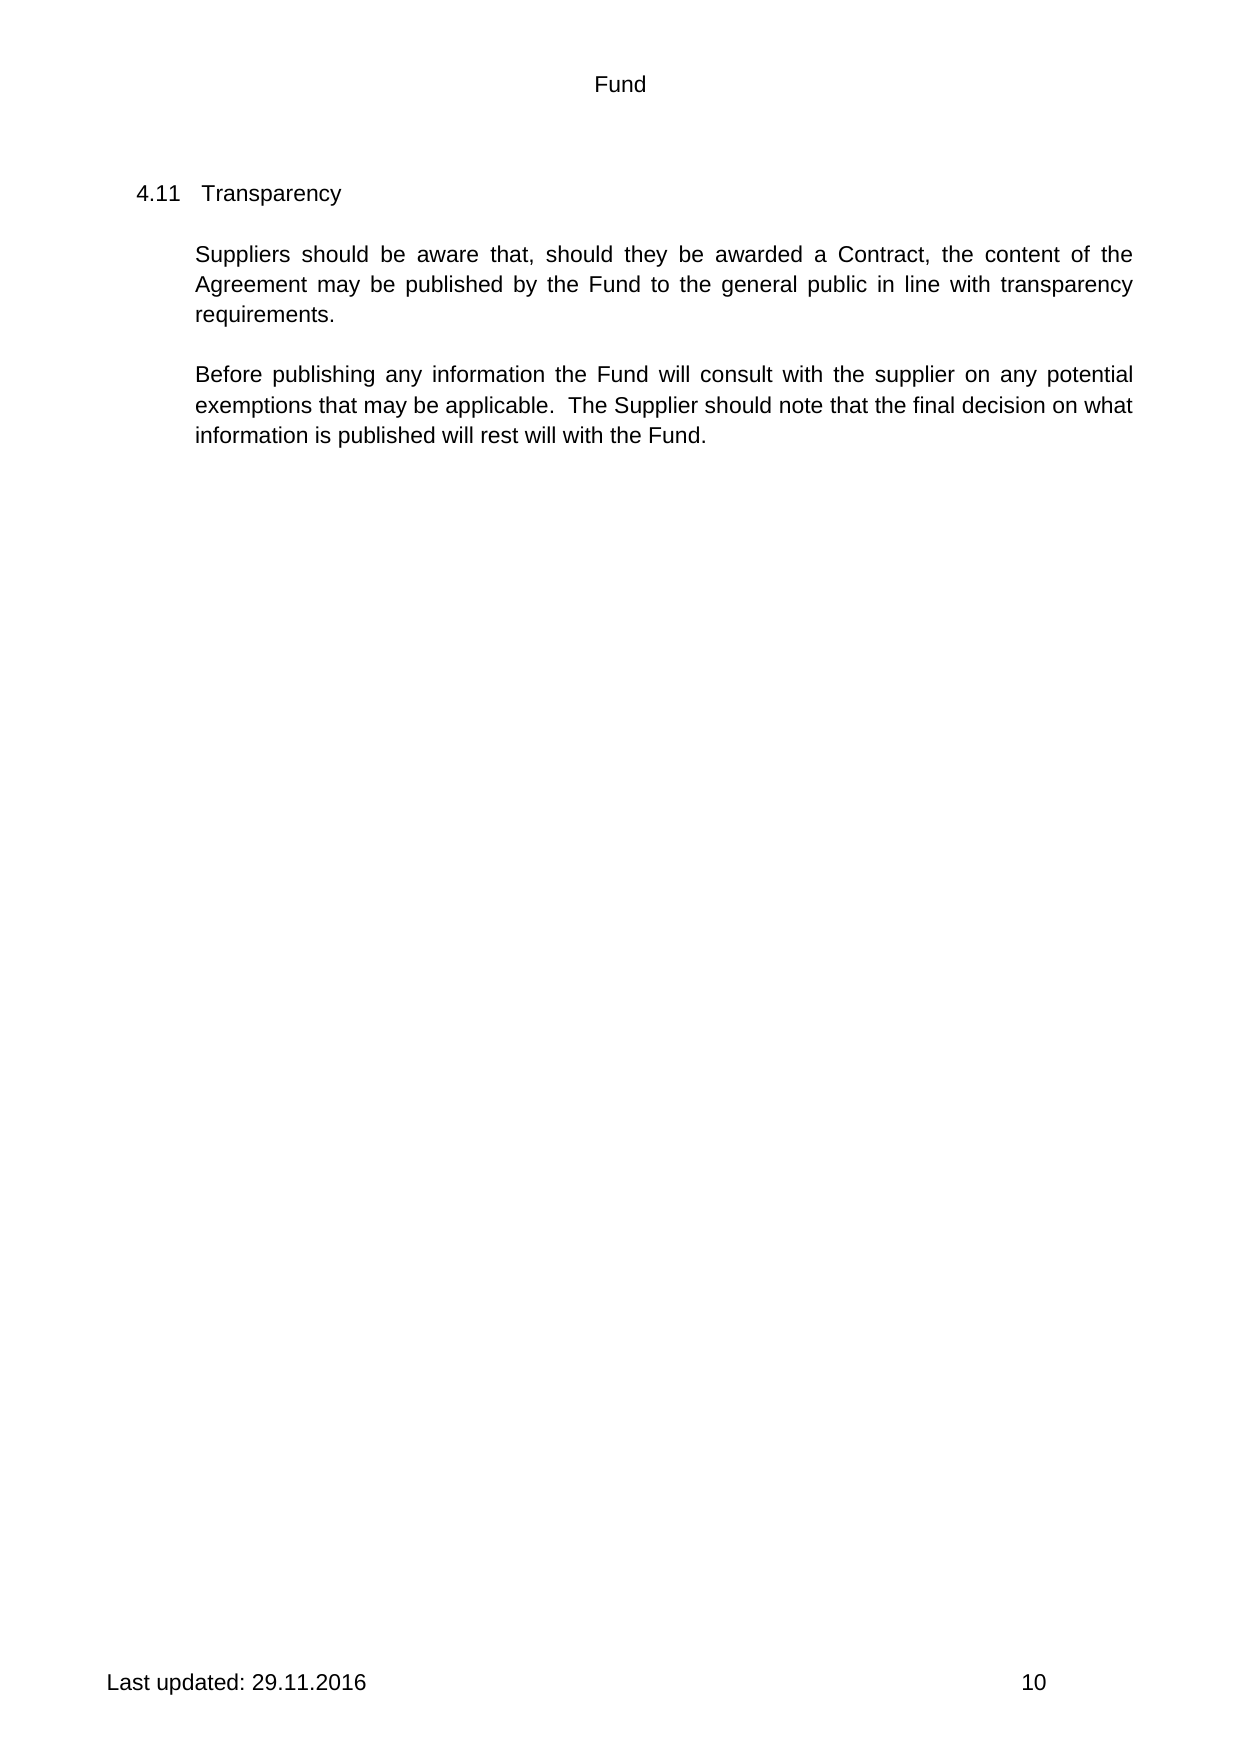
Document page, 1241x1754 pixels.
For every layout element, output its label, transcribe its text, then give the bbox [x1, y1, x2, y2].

text Before publishing any information the Fund will consult with the supplier on any potential exemptions that may be applicable. The Supplier should note that the final decision on what information is published will rest will with the Fund. [195, 361, 1134, 448]
text 4.11 Transparency [136, 180, 1134, 207]
text Suppliers should be aware that, should they be awarded a Contract, the content of the Agreement may be published by the Fund to the general public in line with transparency requirements. [195, 241, 1134, 327]
